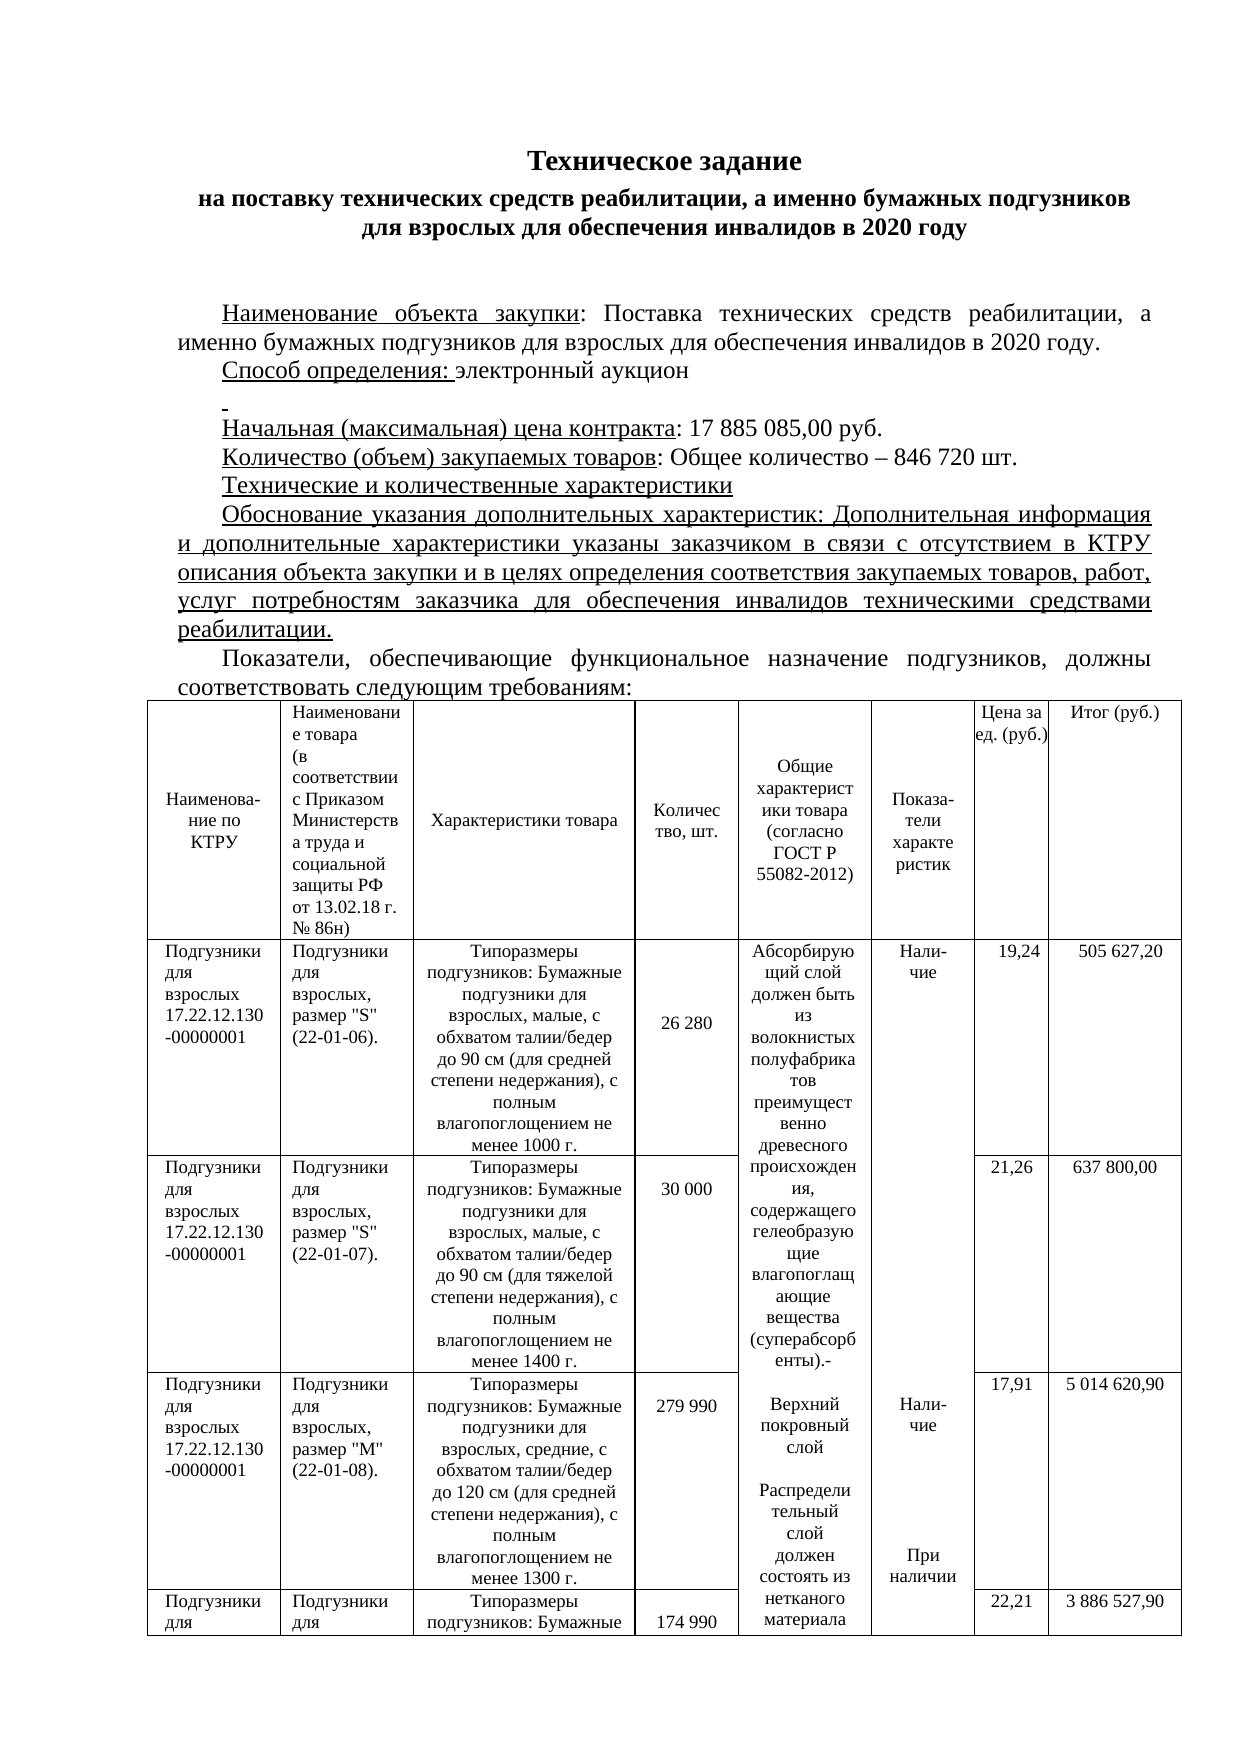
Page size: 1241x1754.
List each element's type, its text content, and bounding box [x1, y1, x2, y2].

table_header Общие характеристики товара (согласно ГОСТ Р 55082-2012) [739, 701, 871, 939]
table_cell 17,91 [975, 1373, 1048, 1589]
text Техническое задание [177, 143, 1152, 177]
table_cell 637 800,00 [1049, 1156, 1181, 1372]
table_header Показа-тели характеристик [872, 701, 974, 939]
table_header Наименова-ние по КТРУ [148, 701, 280, 939]
table_cell Абсорбирующий слой должен быть из волокнистых полуфабрикатов преимущественно древесного происхождения, содержащего гелеобразующие влагопоглащающие вещества (суперабсорбенты).- Верхний покровный слой Распределительный слой должен состоять из нетканого материала или бумаги бытового и санитарно-гигиенического назначения массой бумаги (материала) площадью 1 кв.м не более 24.0 г из целлюлозы и древесной массы. Абсорбирующий слой должен состоять из одного или двух впитывающих слоев, т.е. из волокнистых полуфабрикатов преимущественно древесного происхождения (целлюлозные волокна, целлюлозная вата, целлюлозное полотно с добавле-нием химических волокон или без них) и суперабсорбента на основе полимеров акриловой кислоты.- Защитный слой должен состоять из полимерной пленки толщиной Нижний покровный слой Барьерные элементы Фиксирующие элементы - крепление (липучки/застежки и др.) многократного применения Индикатор наполнения подгузников Обратная сорбция Скорость впитывания не менее 2,3 см. куб. в сек. [739, 940, 871, 1635]
text Начальная (максимальная) цена контракта: 17 885 085,00 руб. [177, 413, 1152, 442]
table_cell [281, 1590, 413, 1635]
table_cell 19,24 [975, 940, 1048, 1155]
table_cell Подгузники для взрослых 17.22.12.130-00000001 [148, 1156, 280, 1372]
table_cell 5 014 620,90 [1049, 1373, 1181, 1589]
text Количество (объем) закупаемых товаров: Общее количество – 846 720 шт. [177, 442, 1152, 470]
table_header Итог (руб.) [1049, 701, 1181, 939]
text Обоснование указания дополнительных характеристик: Дополнительная информация и дополнительные характеристики указаны заказчиком в связи с отсутствием в КТРУ описания объекта закупки и в целях определения соответствия закупаемых товаров, работ, услуг потребностям заказчика для обеспечения инвалидов техническими средствами реабилитации. [177, 499, 1152, 553]
table_cell Подгузники для взрослых 17.22.12.130-00000001 [148, 1373, 280, 1589]
table_cell 26 280 [636, 940, 738, 1155]
table_cell Подгузники для взрослых, размер "S" (22-01-06). [281, 940, 413, 1155]
table_cell Типоразмеры подгузников: Бумажные подгузники для взрослых, малые, с обхватом талии/бедер до 90 см (для тяжелой степени недержания), с полным влагопоглощением не менее 1400 г. [414, 1156, 634, 1372]
text на поставку технических средств реабилитации, а именно бумажных подгузников для взрослых для обеспечения инвалидов в 2020 году [177, 183, 1152, 240]
table_cell 21,26 [975, 1156, 1048, 1372]
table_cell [148, 1590, 280, 1635]
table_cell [414, 1590, 634, 1635]
table_header Характеристики товара [414, 701, 634, 939]
table_header Наименование товара (в соответствии с Приказом Министерства труда и социальной защиты РФ от 13.02.18 г. № 86н) [281, 701, 413, 939]
table_cell Подгузники для взрослых 17.22.12.130-00000001 [148, 940, 280, 1155]
table_cell 22,21 [975, 1590, 1048, 1635]
text Обоснование указания дополнительных характеристик: Дополнительная информация и дополнительные характеристики указаны заказчиком в связи с отсутствием в КТРУ описания объекта закупки и в целях определения соответствия закупаемых товаров, работ, услуг потребностям заказчика для обеспечения инвалидов техническими средствами реабилитации. [177, 612, 1152, 643]
text Технические и количественные характеристики [177, 470, 1152, 499]
table_cell Подгузники для взрослых, размер "M" (22-01-08). [281, 1373, 413, 1589]
table_cell 505 627,20 [1049, 940, 1181, 1155]
text Способ определения: электронный аукцион [177, 355, 1152, 384]
table_cell 30 000 [636, 1156, 738, 1372]
text Наименование объекта закупки: Поставка технических средств реабилитации, а именно бумажных подгузников для взрослых для обеспечения инвалидов в 2020 году. [177, 298, 1152, 355]
table_cell Подгузники для взрослых, размер "S" (22-01-07). [281, 1156, 413, 1372]
text Показатели, обеспечивающие функциональное назначение подгузников, должны соответствовать следующим требованиям: [177, 643, 1152, 700]
table_header Количество, шт. [636, 701, 738, 939]
table_cell 3 886 527,90 [1049, 1590, 1181, 1635]
table_cell 279 990 [636, 1373, 738, 1589]
table_cell Нали-чие Нали-чие При наличии Нали-чие более 30 мкм При наличии Нали-чие Нали-чие Нали-чие Не более 4,4г. Не менее 2,3см.куб.в сек. [872, 940, 974, 1635]
table_header Цена за ед. (руб.) [975, 701, 1048, 939]
table_cell Типоразмеры подгузников: Бумажные подгузники для взрослых, малые, с обхватом талии/бедер до 90 см (для средней степени недержания), с полным влагопоглощением не менее 1000 г. [414, 940, 634, 1155]
text Обоснование указания дополнительных характеристик: Дополнительная информация и дополнительные характеристики указаны заказчиком в связи с отсутствием в КТРУ описания объекта закупки и в целях определения соответствия закупаемых товаров, работ, услуг потребностям заказчика для обеспечения инвалидов техническими средствами реабилитации. [177, 554, 1152, 610]
table_cell Типоразмеры подгузников: Бумажные подгузники для взрослых, средние, с обхватом талии/бедер до 120 см (для средней степени недержания), с полным влагопоглощением не менее 1300 г. [414, 1373, 634, 1589]
table_cell 174 990 [636, 1590, 738, 1635]
